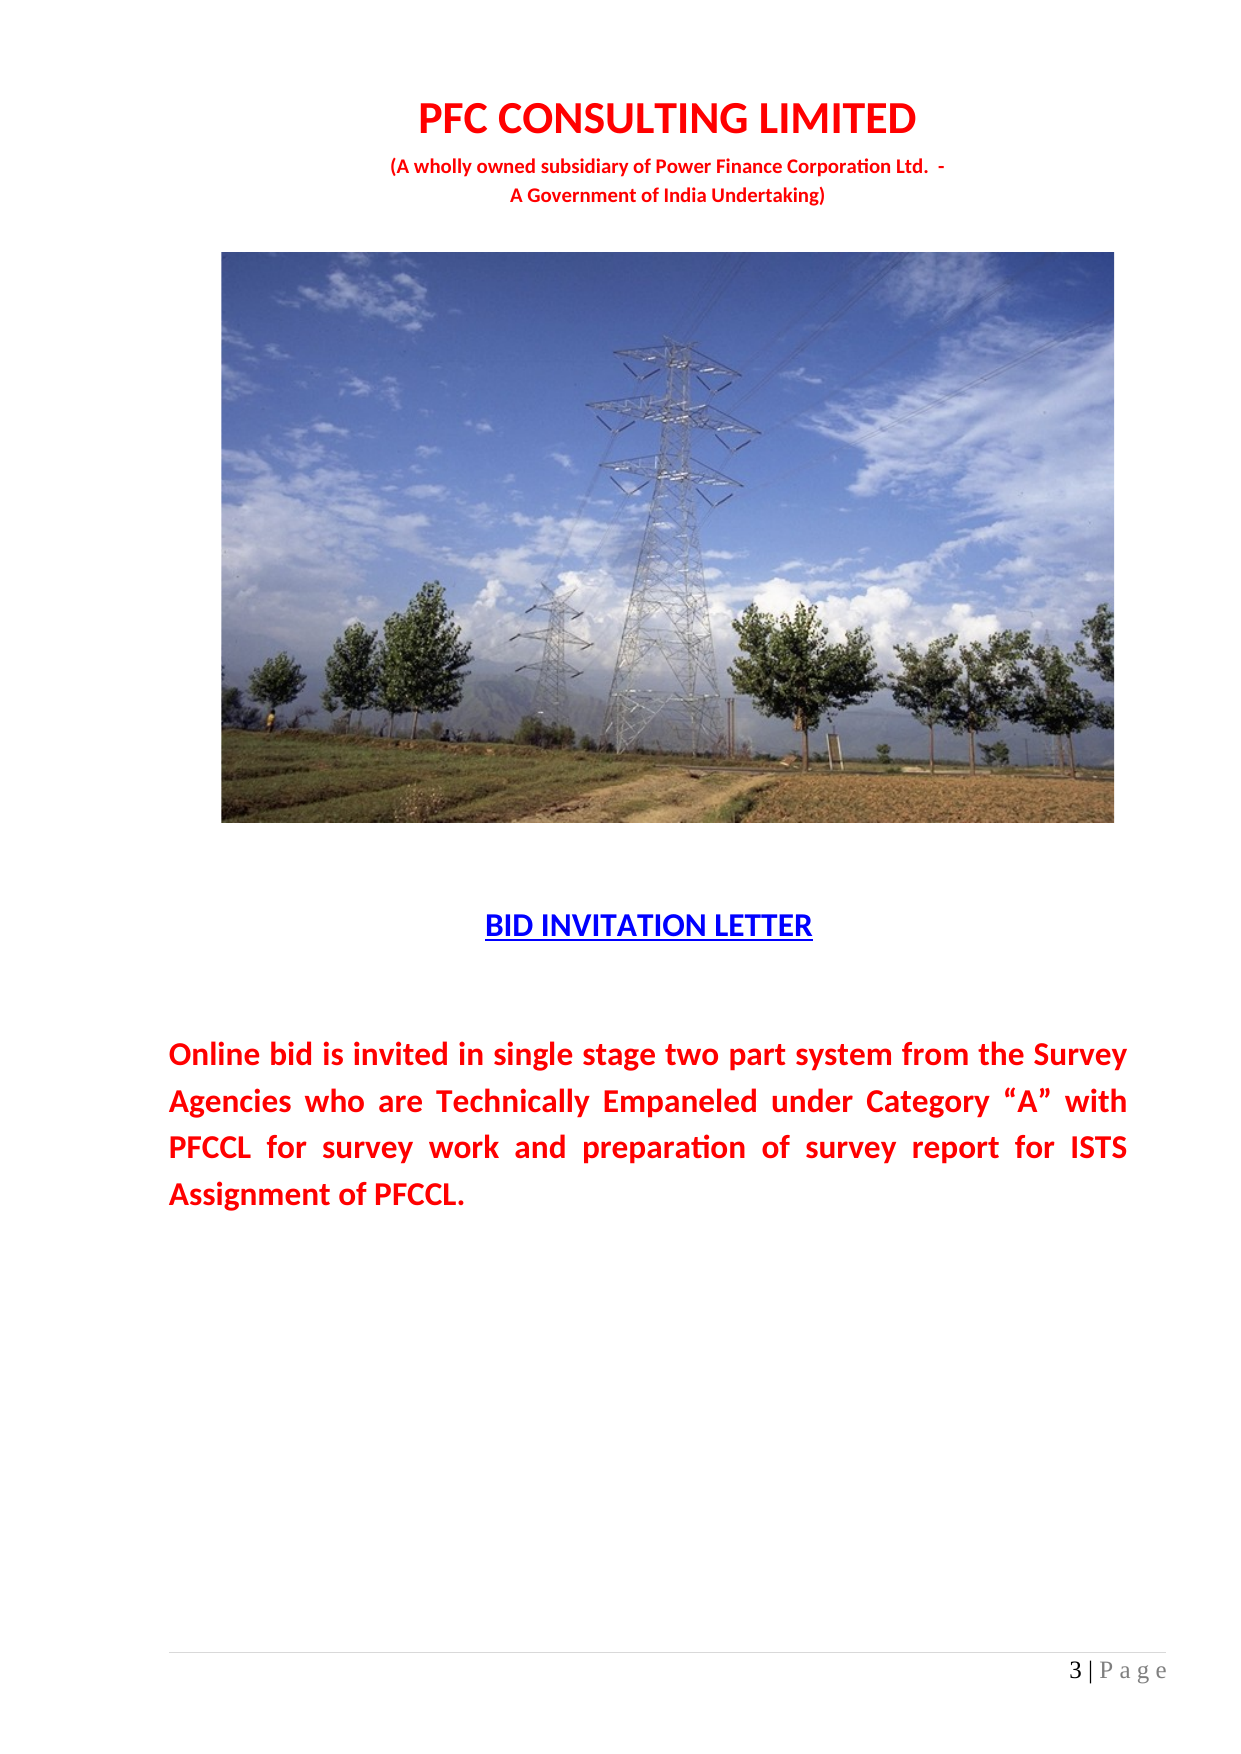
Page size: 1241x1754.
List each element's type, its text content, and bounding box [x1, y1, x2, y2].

title BID INVITATION LETTER [131, 904, 1166, 945]
title Online bid is invited in single stage two part system from the Survey Agencies who are Technically Empaneled under Category “A” with PFCCL for survey work and preparation of survey report for ISTS Assignment of PFCCL. [169, 1033, 1129, 1214]
title A Government of India Undertaking) [169, 182, 1166, 207]
title (A wholly owned subsidiary of Power Finance Corporation Ltd. - [169, 153, 1166, 178]
title PFC CONSULTING LIMITED [169, 89, 1166, 144]
picture [221, 252, 1115, 823]
